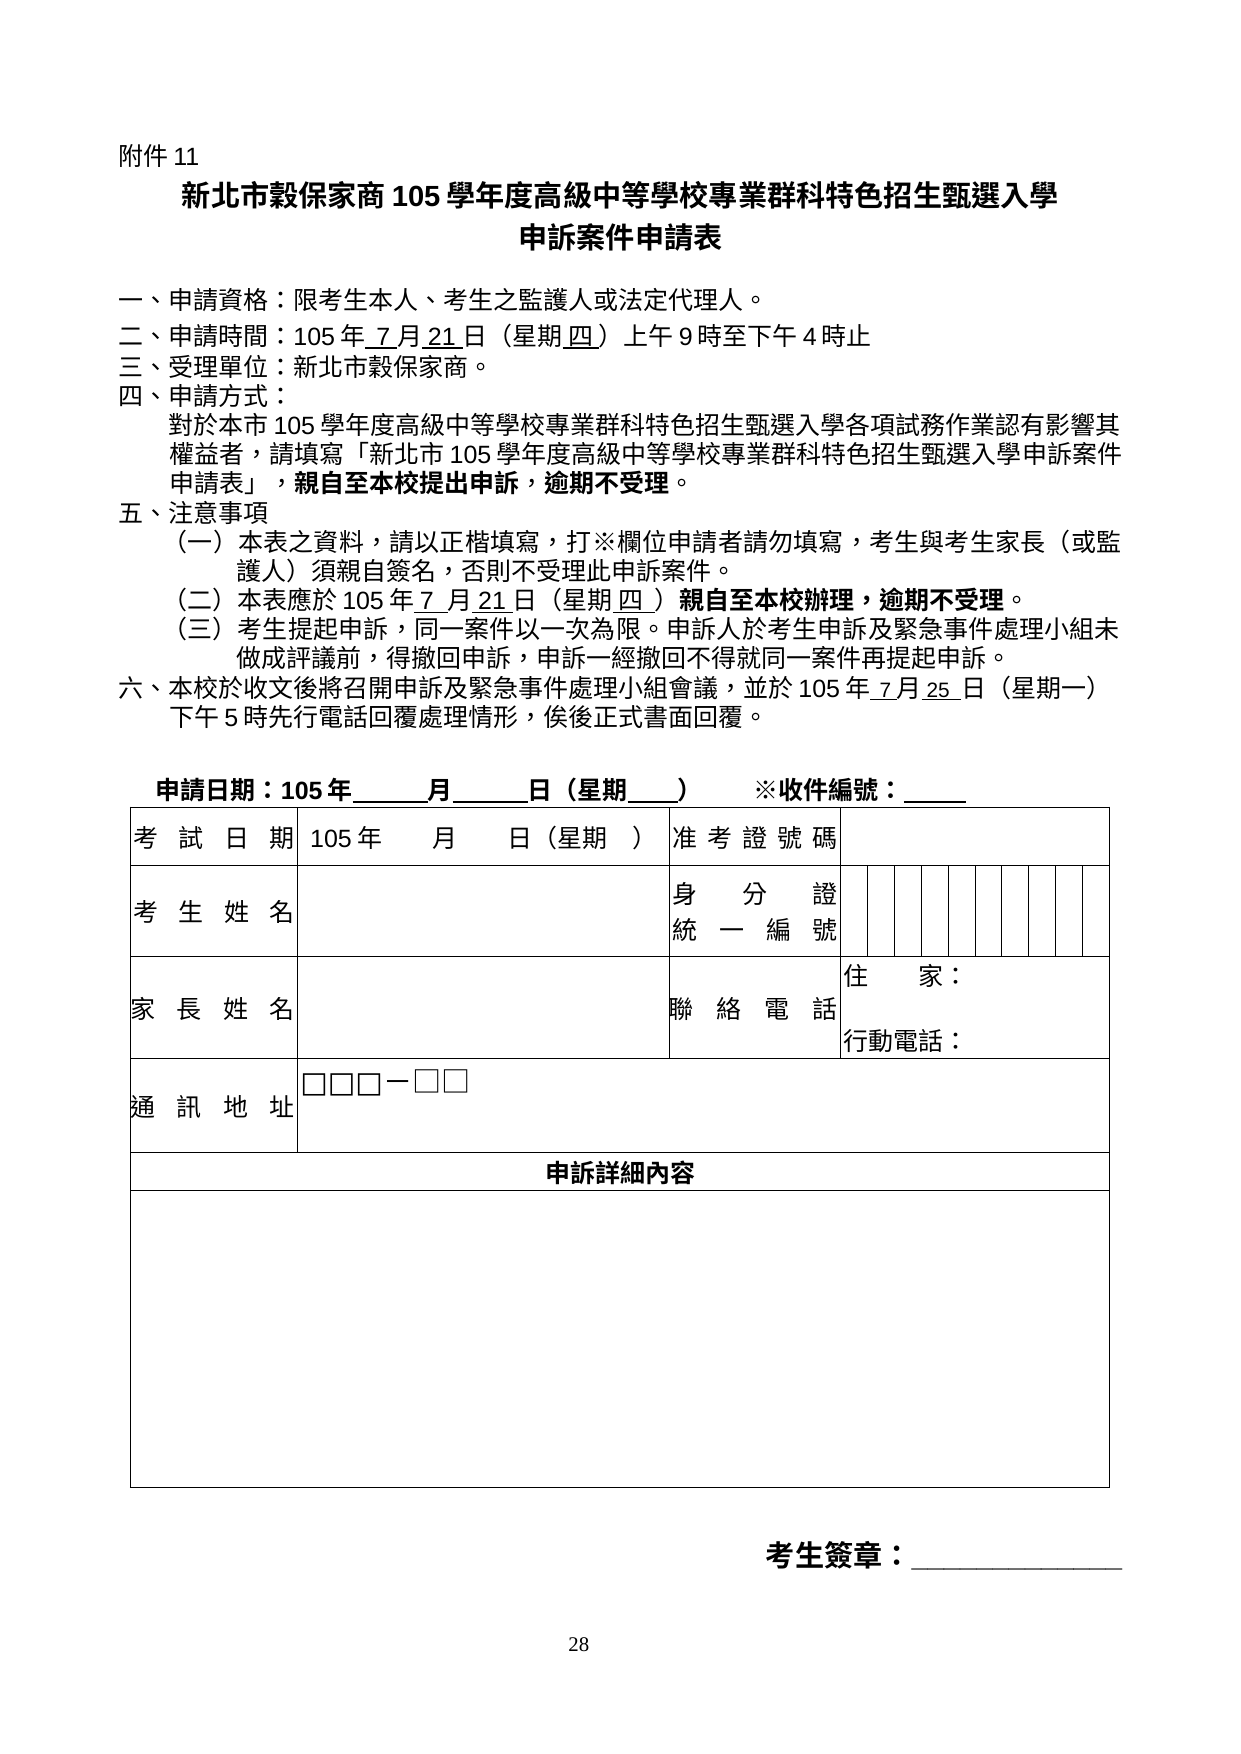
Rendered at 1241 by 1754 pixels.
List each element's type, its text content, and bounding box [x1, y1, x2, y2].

text （二）本表應於105年 7 月 21 日（星期 四 ）親自至本校辦理，逾期不受理。 [162, 586, 1122, 615]
table_header 准考證號碼 [670, 808, 840, 865]
text 新北市穀保家商105學年度高級中等學校專業群科特色招生甄選入學 [118, 173, 1122, 215]
table_cell [1056, 866, 1082, 956]
table_cell [298, 866, 669, 956]
table_cell [1029, 866, 1055, 956]
table_cell 通訊地址 [131, 1059, 297, 1152]
text （一）本表之資料，請以正楷填寫，打※欄位申請者請勿填寫，考生與考生家長（或監護人）須親自簽名，否則不受理此申訴案件。 [162, 528, 1122, 586]
table_cell [895, 866, 921, 956]
text 附件11 [118, 135, 1122, 173]
text 對於本市105學年度高級中等學校專業群科特色招生甄選入學各項試務作業認有影響其權益者，請填寫「新北市105學年度高級中等學校專業群科特色招生甄選入學申訴案件申請表」，親自至本校提出申訴，逾期不受理。 [168, 411, 1122, 499]
text 申訴案件申請表 [118, 215, 1122, 257]
text 四、申請方式： [118, 382, 1122, 411]
text （三）考生提起申訴，同一案件以一次為限。申訴人於考生申訴及緊急事件處理小組未做成評議前，得撤回申訴，申訴一經撤回不得就同一案件再提起申訴。 [162, 615, 1122, 674]
table_cell 申訴詳細內容 [131, 1153, 1109, 1189]
table_cell 身分證 統一編號 [670, 866, 840, 956]
table_header 考試日期 [131, 808, 297, 865]
table_cell [922, 866, 948, 956]
table_cell 考生姓名 [131, 866, 297, 956]
text 二、申請時間：105年 7 月 21 日（星期 四 ）上午9時至下午4時止 [118, 315, 1122, 353]
table_cell 聯絡電話 [670, 957, 840, 1058]
text 三、受理單位：新北市穀保家商。 [118, 353, 1122, 382]
text 考生簽章：_____________ [118, 1516, 1122, 1591]
text 六、本校於收文後將召開申訴及緊急事件處理小組會議，並於105年 7 月 25 日（星期一）下午5時先行電話回覆處理情形，俟後正式書面回覆。 [118, 674, 1122, 732]
table_cell [131, 1191, 1109, 1487]
table_cell [1002, 866, 1028, 956]
table_cell [298, 957, 669, 1058]
table_cell [841, 866, 867, 956]
text 一、申請資格：限考生本人、考生之監護人或法定代理人。 [118, 286, 1122, 315]
table_cell [868, 866, 894, 956]
text 申請日期：105年 月 日（星期 ） ※收件編號： [118, 770, 1122, 807]
table_cell [1083, 866, 1109, 956]
table_header 105年 月 日（星期 ） [298, 808, 669, 865]
table_cell 住 家： 行動電話： [841, 957, 1109, 1058]
table_cell 家長姓名 [131, 957, 297, 1058]
table_cell [949, 866, 975, 956]
table_header [841, 808, 1109, 865]
text 五、注意事項 [118, 499, 1122, 528]
table_cell □□□－□□ [298, 1059, 1109, 1152]
table_cell [976, 866, 1001, 956]
